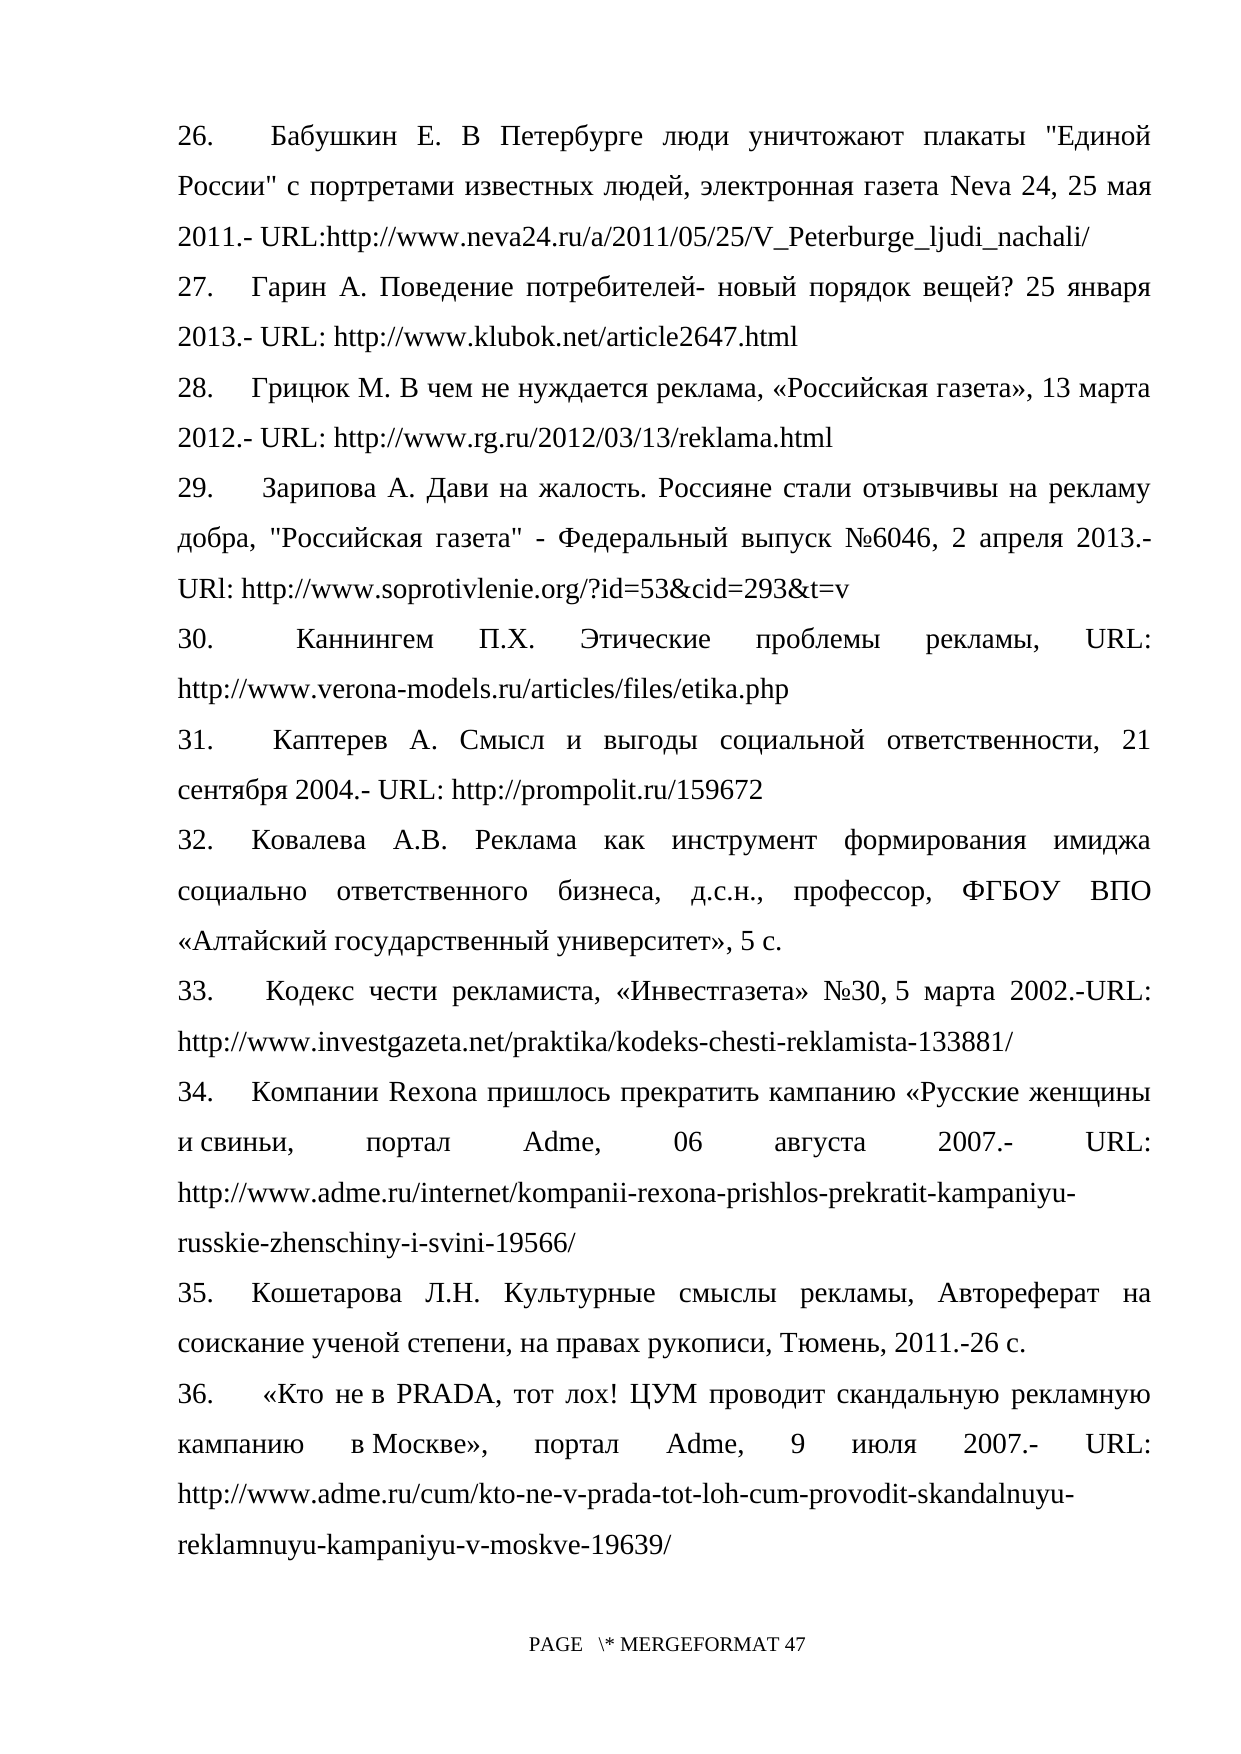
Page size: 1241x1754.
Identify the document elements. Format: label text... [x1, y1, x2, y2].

list Ковалева А.В. Реклама как инструмент формирования имиджа социально ответственного бизнеса, д.с.н., профессор, ФГБОУ ВПО «Алтайский государственный университет», 5 с. [177, 822, 1152, 957]
list Зарипова А. Дави на жалость. Россияне стали отзывчивы на рекламу добра, "Российская газета" - Федеральный выпуск №6046, 2 апреля 2013.- URl: http://www.soprotivlenie.org/?id=53&cid=293&t=v [177, 470, 1152, 604]
list «Кто не в PRADA, тот лох! ЦУМ проводит скандальную рекламную кампанию в Москве», портал Adme, 9 июля 2007.- URL: http://www.adme.ru/cum/kto-ne-v-prada-tot-loh-cum-provodit-skandalnuyu-reklamnuyu-kampaniyu-v-moskve-19639/ [177, 1376, 1152, 1560]
list Бабушкин Е. В Петербурге люди уничтожают плакаты "Единой России" с портретами известных людей, электронная газета Neva 24, 25 мая 2011.- URL:http://www.neva24.ru/a/2011/05/25/V_Peterburge_ljudi_nachali/ [177, 118, 1152, 252]
subtitle Грицюк М. В чем не нуждается реклама, «Российская газета», 13 марта 2012.- URL: http://www.rg.ru/2012/03/13/reklama.html [177, 370, 1152, 453]
list Каннингем П.Х. Этические проблемы рекламы, URL: http://www.verona-models.ru/articles/files/etika.php [177, 621, 1152, 705]
list Кошетарова Л.Н. Культурные смыслы рекламы, Автореферат на соискание ученой степени, на правах рукописи, Тюмень, 2011.-26 с. [177, 1275, 1152, 1359]
list Каптерев А. Смысл и выгоды социальной ответственности, 21 сентября 2004.- URL: http://prompolit.ru/159672 [177, 722, 1152, 806]
list Компании Rexona пришлось прекратить кампанию «Русские женщины и свиньи, портал Adme, 06 августа 2007.- URL: http://www.adme.ru/internet/kompanii-rexona-prishlos-prekratit-kampaniyu-russkie-zhenschiny-i-svini-19566/ [177, 1074, 1152, 1258]
list Гарин А. Поведение потребителей- новый порядок вещей? 25 января 2013.- URL: http://www.klubok.net/article2647.html [177, 269, 1152, 353]
subtitle Кодекс чести рекламиста, «Инвестгазета» №30, 5 марта 2002.-URL: http://www.investgazeta.net/praktika/kodeks-chesti-reklamista-133881/ [177, 973, 1152, 1057]
